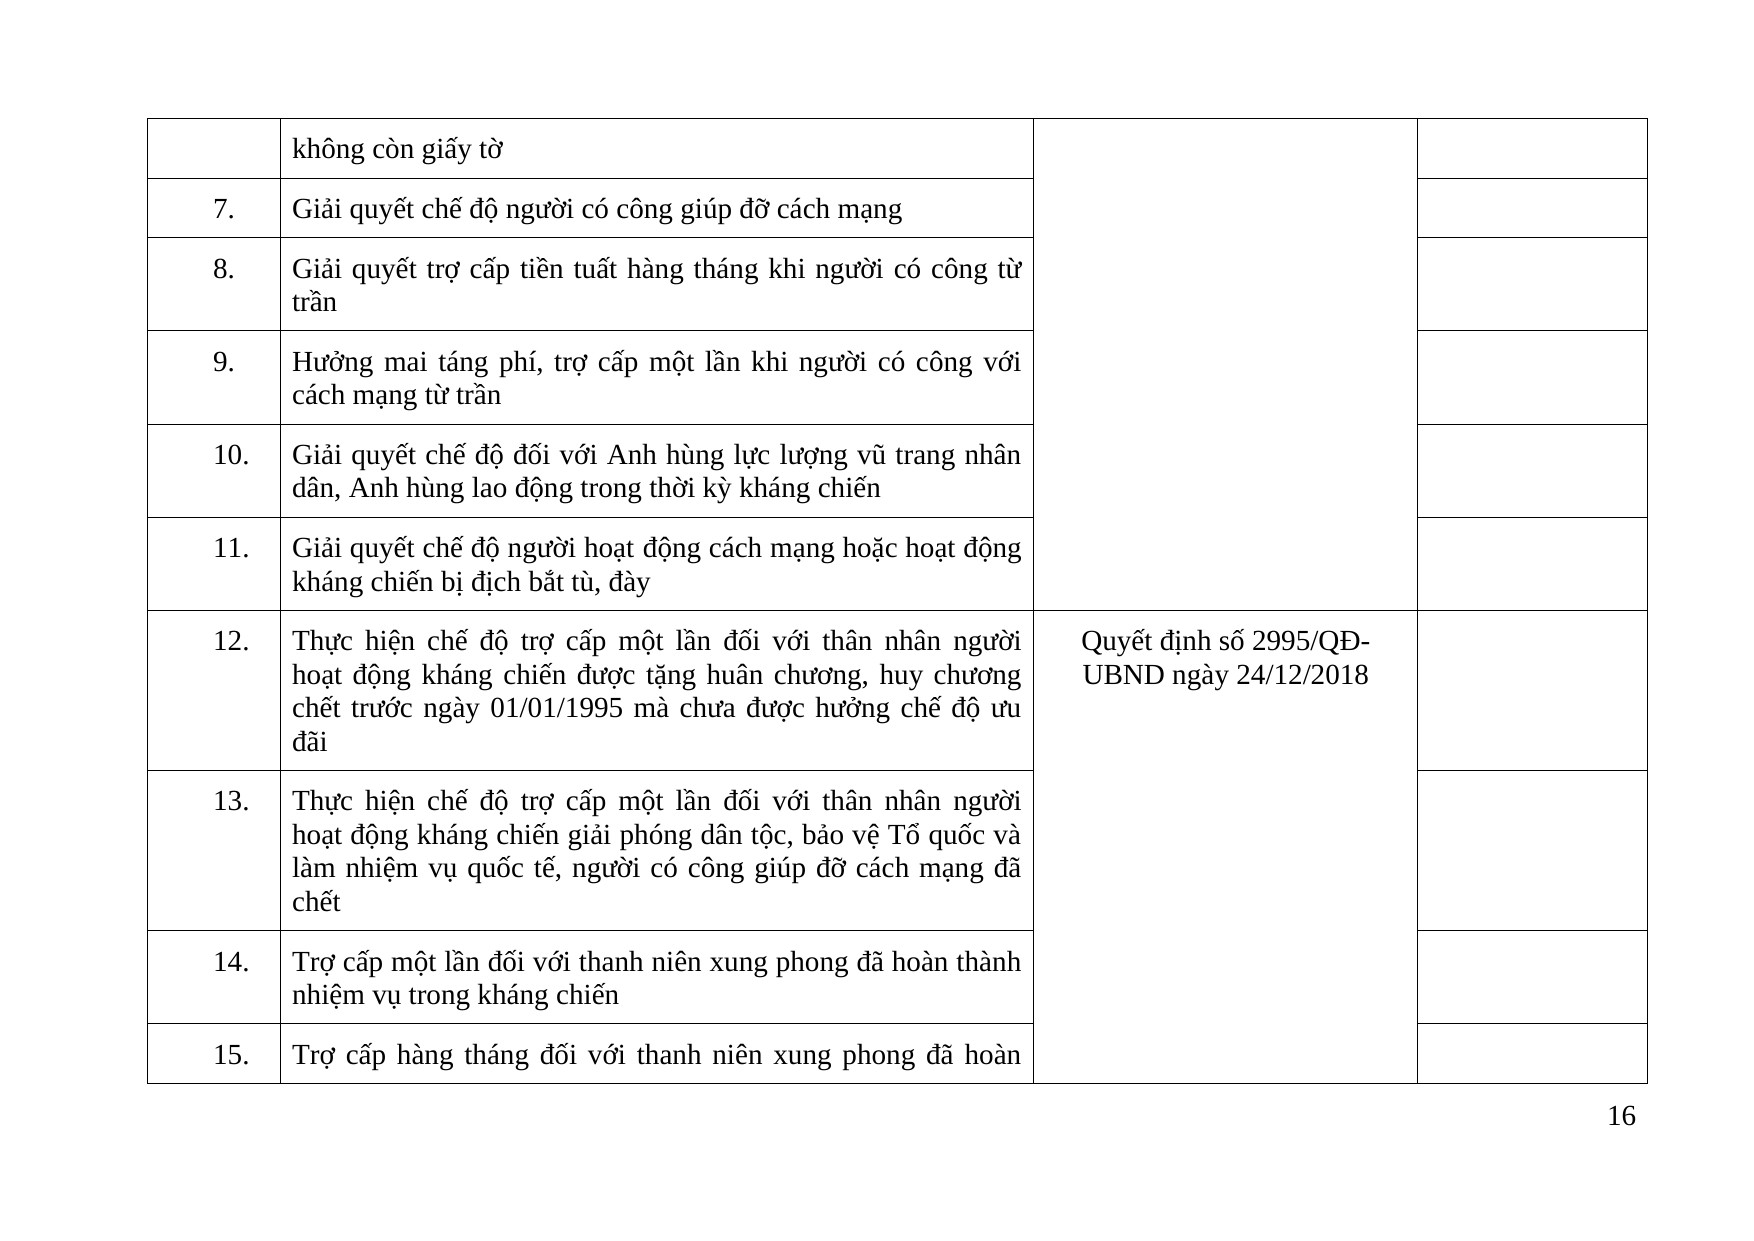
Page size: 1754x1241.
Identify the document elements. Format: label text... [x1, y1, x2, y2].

table_cell Hưởng mai táng phí, trợ cấp một lần khi người có công với cách mạng từ trần [281, 331, 1033, 423]
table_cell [281, 1024, 1033, 1083]
table_cell Trợ cấp một lần đối với thanh niên xung phong đã hoàn thành nhiệm vụ trong kháng chiến [281, 931, 1033, 1023]
table_cell [1418, 331, 1647, 423]
table_cell [148, 119, 280, 178]
table_cell [1418, 611, 1647, 770]
table_cell Giải quyết trợ cấp tiền tuất hàng tháng khi người có công từ trần [281, 238, 1033, 330]
table_cell [1418, 179, 1647, 237]
table_cell [148, 611, 280, 770]
table_cell [148, 1024, 280, 1083]
table_cell Thực hiện chế độ trợ cấp một lần đối với thân nhân người hoạt động kháng chiến được tặng huân chương, huy chương chết trước ngày 01/01/1995 mà chưa được hưởng chế độ ưu đãi [281, 611, 1033, 770]
table_cell [1418, 425, 1647, 517]
table_cell [148, 931, 280, 1023]
table_cell Giải quyết chế độ đối với Anh hùng lực lượng vũ trang nhân dân, Anh hùng lao động trong thời kỳ kháng chiến [281, 425, 1033, 517]
table_cell [148, 331, 280, 423]
table_cell [1418, 771, 1647, 930]
table_cell [148, 238, 280, 330]
table_cell [1418, 1024, 1647, 1083]
table_cell [148, 518, 280, 610]
table_cell Giải quyết chế độ người có công giúp đỡ cách mạng [281, 179, 1033, 237]
table_cell [148, 179, 280, 237]
table_cell [148, 771, 280, 930]
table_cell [1034, 611, 1417, 1083]
table_cell [1418, 238, 1647, 330]
table_cell [1418, 518, 1647, 610]
table_cell Thực hiện chế độ trợ cấp một lần đối với thân nhân người hoạt động kháng chiến giải phóng dân tộc, bảo vệ Tổ quốc và làm nhiệm vụ quốc tế, người có công giúp đỡ cách mạng đã chết [281, 771, 1033, 930]
table_cell [1418, 119, 1647, 178]
table_cell Giải quyết chế độ người hoạt động cách mạng hoặc hoạt động kháng chiến bị địch bắt tù, đày [281, 518, 1033, 610]
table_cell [281, 119, 1033, 178]
table_cell [1418, 931, 1647, 1023]
table_cell [148, 425, 280, 517]
